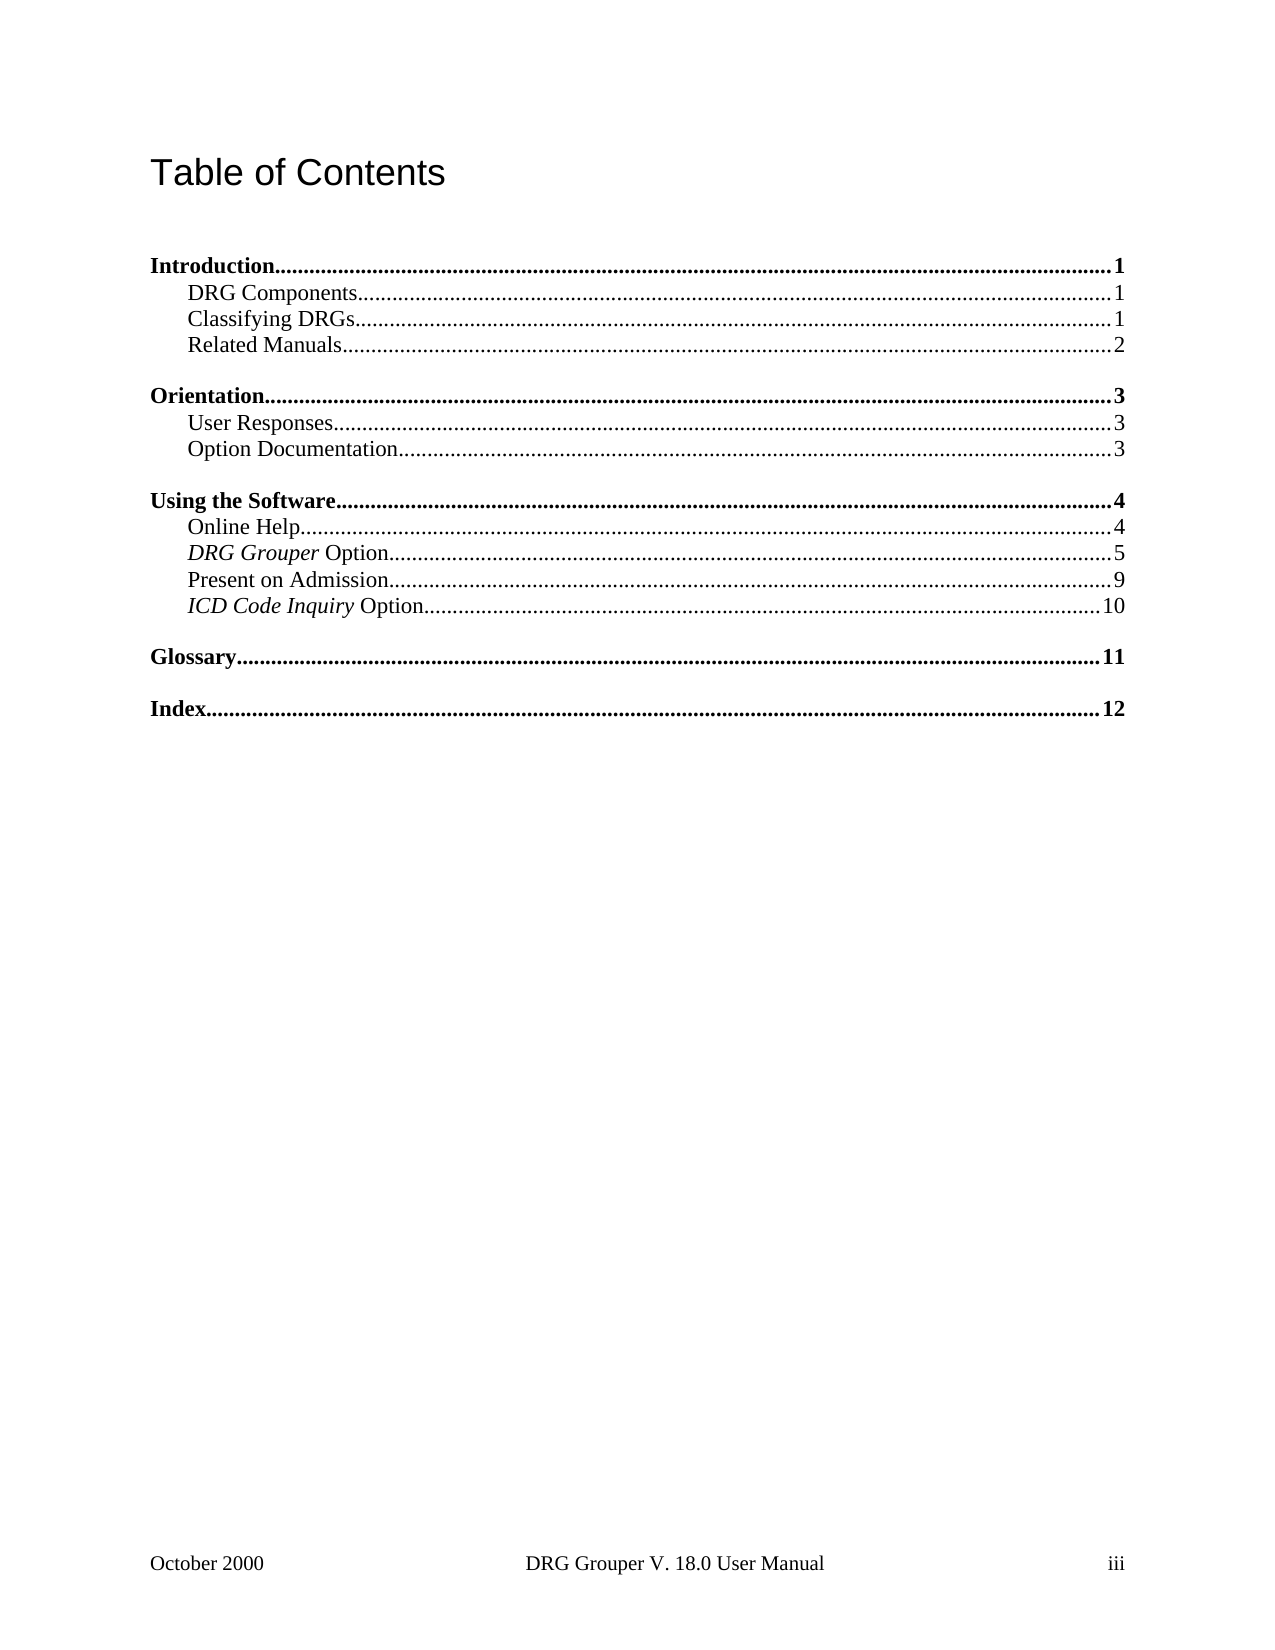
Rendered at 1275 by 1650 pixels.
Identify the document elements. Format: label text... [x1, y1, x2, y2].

text Present on Admission 9 [187, 566, 1125, 592]
text Option Documentation 3 [187, 435, 1125, 462]
text Classifying DRGs 1 [187, 305, 1125, 331]
text DRG Grouper Option 5 [187, 539, 1125, 566]
text Introduction 1 [150, 252, 1125, 278]
text ICD Code Inquiry Option 10 [187, 592, 1125, 618]
text Glossary 11 [150, 643, 1125, 670]
text Related Manuals 2 [187, 331, 1125, 358]
text User Responses 3 [187, 409, 1125, 435]
text Table of Contents [150, 150, 1125, 193]
text Online Help 4 [187, 513, 1125, 539]
text Orientation 3 [150, 383, 1125, 409]
text Using the Software 4 [150, 487, 1125, 513]
text Index 12 [150, 695, 1125, 721]
text DRG Components 1 [187, 278, 1125, 305]
